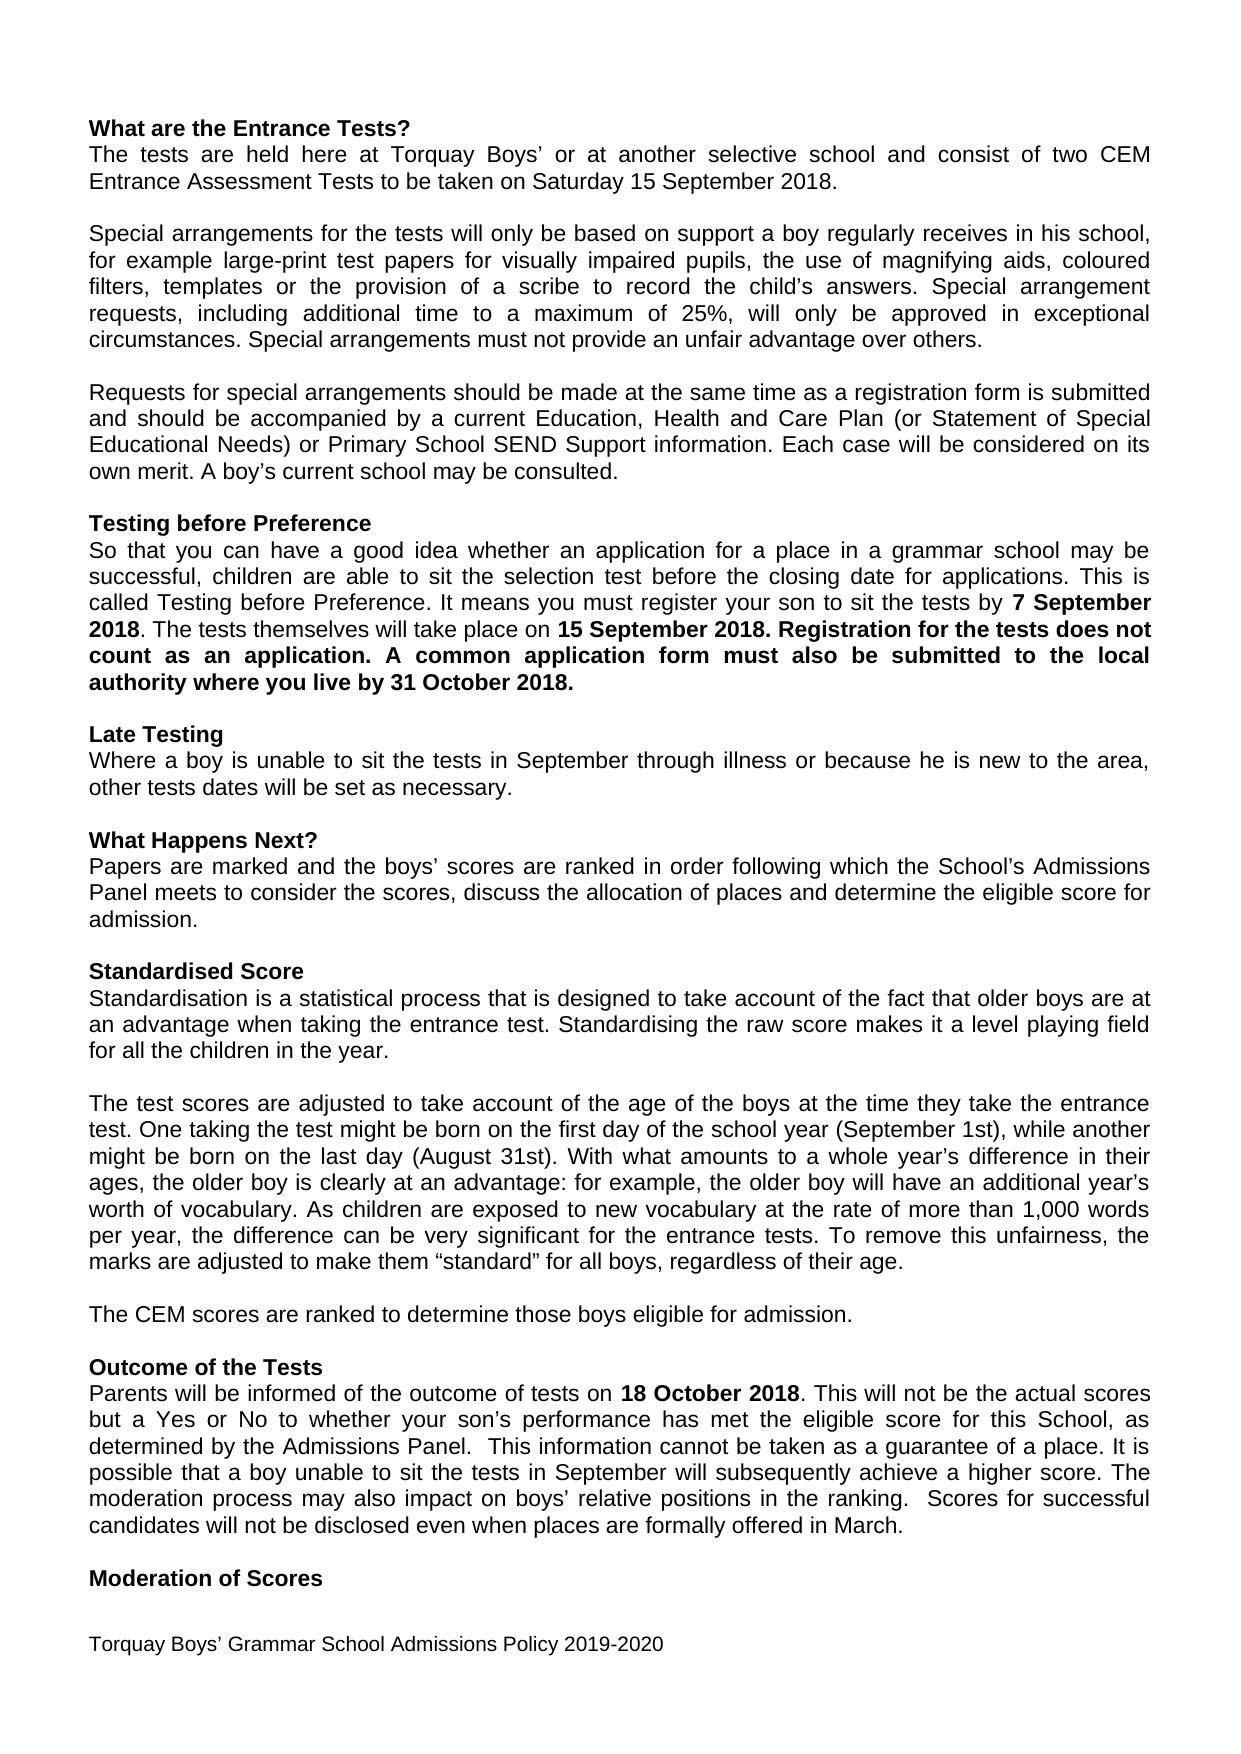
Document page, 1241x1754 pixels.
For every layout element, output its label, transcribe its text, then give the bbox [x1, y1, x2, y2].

text What Happens Next? [89, 827, 1152, 853]
text Where a boy is unable to sit the tests in September through illness or because he is new to the area, other tests dates will be set as necessary. [89, 747, 1152, 800]
text What are the Entrance Tests? [89, 115, 1152, 141]
text Standardised Score [89, 958, 1152, 985]
text Late Testing [89, 721, 1152, 747]
text Special arrangements for the tests will only be based on support a boy regularly receives in his school, for example large-print test papers for visually impaired pupils, the use of magnifying aids, coloured filters, templates or the provision of a scribe to record the child’s answers. Special arrangement requests, including additional time to a maximum of 25%, will only be approved in exceptional circumstances. Special arrangements must not provide an unfair advantage over others. [89, 220, 1152, 352]
text Parents will be informed of the outcome of tests on 18 October 2018. This will not be the actual scores but a Yes or No to whether your son’s performance has met the eligible score for this School, as determined by the Admissions Panel. This information cannot be taken as a guarantee of a place. It is possible that a boy unable to sit the tests in September will subsequently achieve a higher score. The moderation process may also impact on boys’ relative positions in the ranking. Scores for successful candidates will not be disclosed even when places are formally offered in March. [89, 1380, 1152, 1538]
text The tests are held here at Torquay Boys’ or at another selective school and consist of two CEM Entrance Assessment Tests to be taken on Saturday 15 September 2018. [89, 141, 1152, 194]
text Outcome of the Tests [89, 1354, 1152, 1380]
text The CEM scores are ranked to determine those boys eligible for admission. [89, 1301, 1152, 1327]
text Papers are marked and the boys’ scores are ranked in order following which the School’s Admissions Panel meets to consider the scores, discuss the allocation of places and determine the eligible score for admission. [89, 853, 1152, 932]
text Standardisation is a statistical process that is designed to take account of the fact that older boys are at an advantage when taking the entrance test. Standardising the raw score makes it a level playing field for all the children in the year. [89, 985, 1152, 1064]
text So that you can have a good idea whether an application for a place in a grammar school may be successful, children are able to sit the selection test before the closing date for applications. This is called Testing before Preference. It means you must register your son to sit the tests by 7 September 2018. The tests themselves will take place on 15 September 2018. Registration for the tests does not count as an application. A common application form must also be submitted to the local authority where you live by 31 October 2018. [89, 537, 1152, 695]
text Requests for special arrangements should be made at the same time as a registration form is submitted and should be accompanied by a current Education, Health and Care Plan (or Statement of Special Educational Needs) or Primary School SEND Support information. Each case will be considered on its own merit. A boy’s current school may be consulted. [89, 378, 1152, 484]
text Moderation of Scores [89, 1564, 1152, 1591]
text Testing before Preference [89, 510, 1152, 537]
text The test scores are adjusted to take account of the age of the boys at the time they take the entrance test. One taking the test might be born on the first day of the school year (September 1st), while another might be born on the last day (August 31st). With what amounts to a whole year’s difference in their ages, the older boy is clearly at an advantage: for example, the older boy will have an additional year’s worth of vocabulary. As children are exposed to new vocabulary at the rate of more than 1,000 words per year, the difference can be very significant for the entrance tests. To remove this unfairness, the marks are adjusted to make them “standard” for all boys, regardless of their age. [89, 1090, 1152, 1274]
